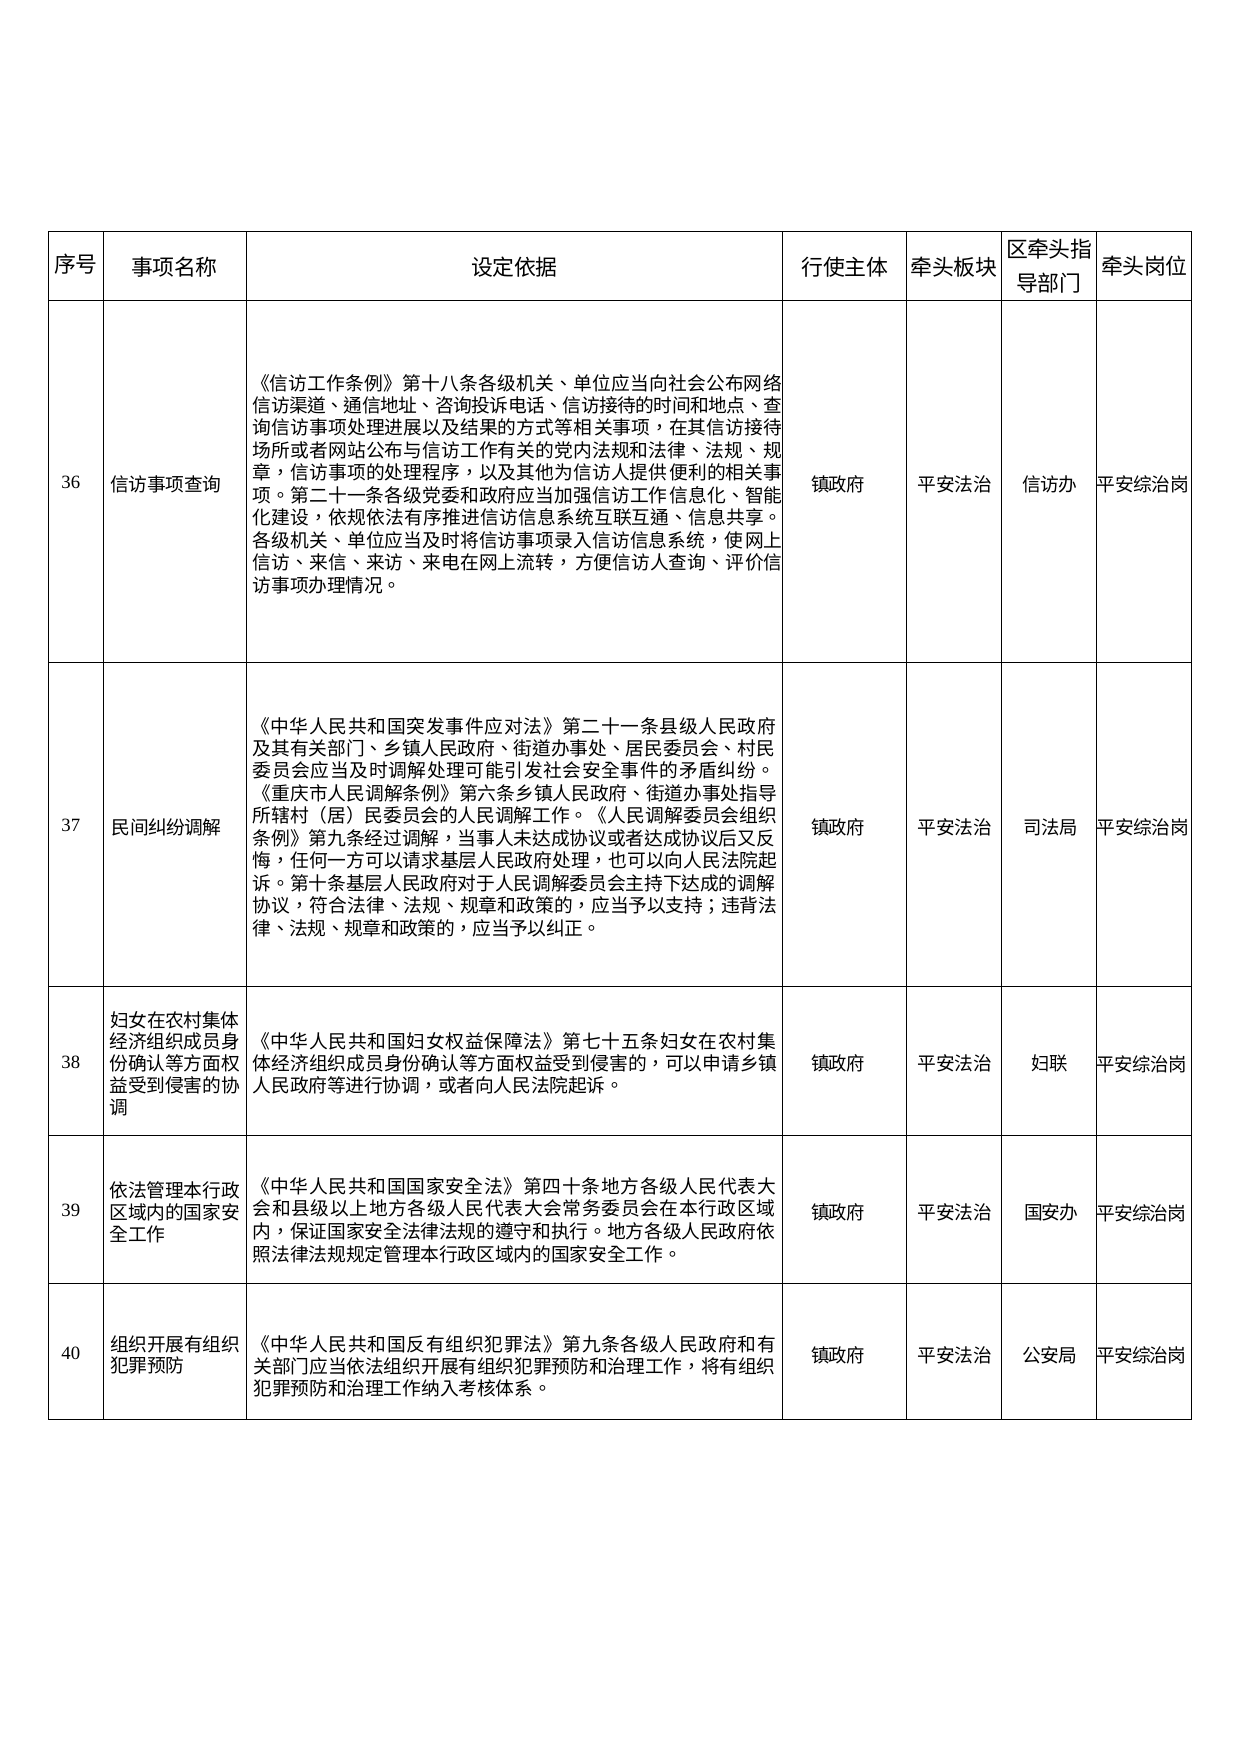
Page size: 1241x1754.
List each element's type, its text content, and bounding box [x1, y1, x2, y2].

table_header 行使主体 [783, 232, 906, 300]
table_cell 平安法治 [907, 301, 1001, 661]
table_cell 《中华人民共和国反有组织犯罪法》第九条各级人民政府和有关部门应当依法组织开展有组织犯罪预防和治理工作，将有组织犯罪预防和治理工作纳入考核体系。 [247, 1284, 782, 1419]
table_cell 《中华人民共和国妇女权益保障法》第七十五条妇女在农村集体经济组织成员身份确认等方面权益受到侵害的，可以申请乡镇人民政府等进行协调，或者向人民法院起诉。 [247, 987, 782, 1135]
table_cell 《中华人民共和国突发事件应对法》第二十一条县级人民政府及其有关部门、乡镇人民政府、街道办事处、居民委员会、村民委员会应当及时调解处理可能引发社会安全事件的矛盾纠纷。《重庆市人民调解条例》第六条乡镇人民政府、街道办事处指导所辖村（居）民委员会的人民调解工作。《人民调解委员会组织条例》第九条经过调解，当事人未达成协议或者达成协议后又反悔，任何一方可以请求基层人民政府处理，也可以向人民法院起诉。第十条基层人民政府对于人民调解委员会主持下达成的调解协议，符合法律、法规、规章和政策的，应当予以支持；违背法律、法规、规章和政策的，应当予以纠正。 [247, 663, 782, 986]
table_cell [49, 1136, 103, 1283]
table_cell 妇联 [1002, 987, 1096, 1135]
table_cell 平安综治岗 [1097, 663, 1191, 986]
table_cell 平安法治 [907, 1284, 1001, 1419]
table_cell 信访事项查询 [104, 301, 246, 661]
table_cell 平安综治岗 [1097, 301, 1191, 661]
table_cell 司法局 [1002, 663, 1096, 986]
table_cell 镇政府 [783, 1284, 906, 1419]
table_header 牵头板块 [907, 232, 1001, 300]
table_cell [49, 301, 103, 661]
table_cell 依法管理本行政区域内的国家安全工作 [104, 1136, 246, 1283]
table_header 序号 [49, 232, 103, 300]
table_cell [49, 1284, 103, 1419]
table_cell 镇政府 [783, 987, 906, 1135]
table_cell [49, 663, 103, 986]
table_cell 平安法治 [907, 987, 1001, 1135]
table_header 区牵头指导部门 [1002, 232, 1096, 300]
table_cell 信访办 [1002, 301, 1096, 661]
table_cell 镇政府 [783, 663, 906, 986]
table_cell 《中华人民共和国国家安全法》第四十条地方各级人民代表大会和县级以上地方各级人民代表大会常务委员会在本行政区域内，保证国家安全法律法规的遵守和执行。地方各级人民政府依照法律法规规定管理本行政区域内的国家安全工作。 [247, 1136, 782, 1283]
table_cell 《信访工作条例》第十八条各级机关、单位应当向社会公布网络信访渠道、通信地址、咨询投诉电话、信访接待的时间和地点、查询信访事项处理进展以及结果的方式等相关事项，在其信访接待场所或者网站公布与信访工作有关的党内法规和法律、法规、规章，信访事项的处理程序，以及其他为信访人提供便利的相关事项。第二十一条各级党委和政府应当加强信访工作信息化、智能化建设，依规依法有序推进信访信息系统互联互通、信息共享。各级机关、单位应当及时将信访事项录入信访信息系统，使网上信访、来信、来访、来电在网上流转，方便信访人查询、评价信访事项办理情况。 [247, 301, 782, 661]
table_cell 公安局 [1002, 1284, 1096, 1419]
table_header 事项名称 [104, 232, 246, 300]
table_cell [49, 987, 103, 1135]
table_cell 平安综治岗 [1097, 987, 1191, 1135]
table_header 设定依据 [247, 232, 782, 300]
table_cell 国安办 [1002, 1136, 1096, 1283]
table_cell 镇政府 [783, 1136, 906, 1283]
table_cell 平安综治岗 [1097, 1136, 1191, 1283]
table_cell 妇女在农村集体经济组织成员身份确认等方面权益受到侵害的协调 [104, 987, 246, 1135]
table_cell 平安综治岗 [1097, 1284, 1191, 1419]
table_cell 民间纠纷调解 [104, 663, 246, 986]
table_cell 镇政府 [783, 301, 906, 661]
table_cell 平安法治 [907, 663, 1001, 986]
table_cell 组织开展有组织犯罪预防 [104, 1284, 246, 1419]
table_header 牵头岗位 [1097, 232, 1191, 300]
table_cell 平安法治 [907, 1136, 1001, 1283]
